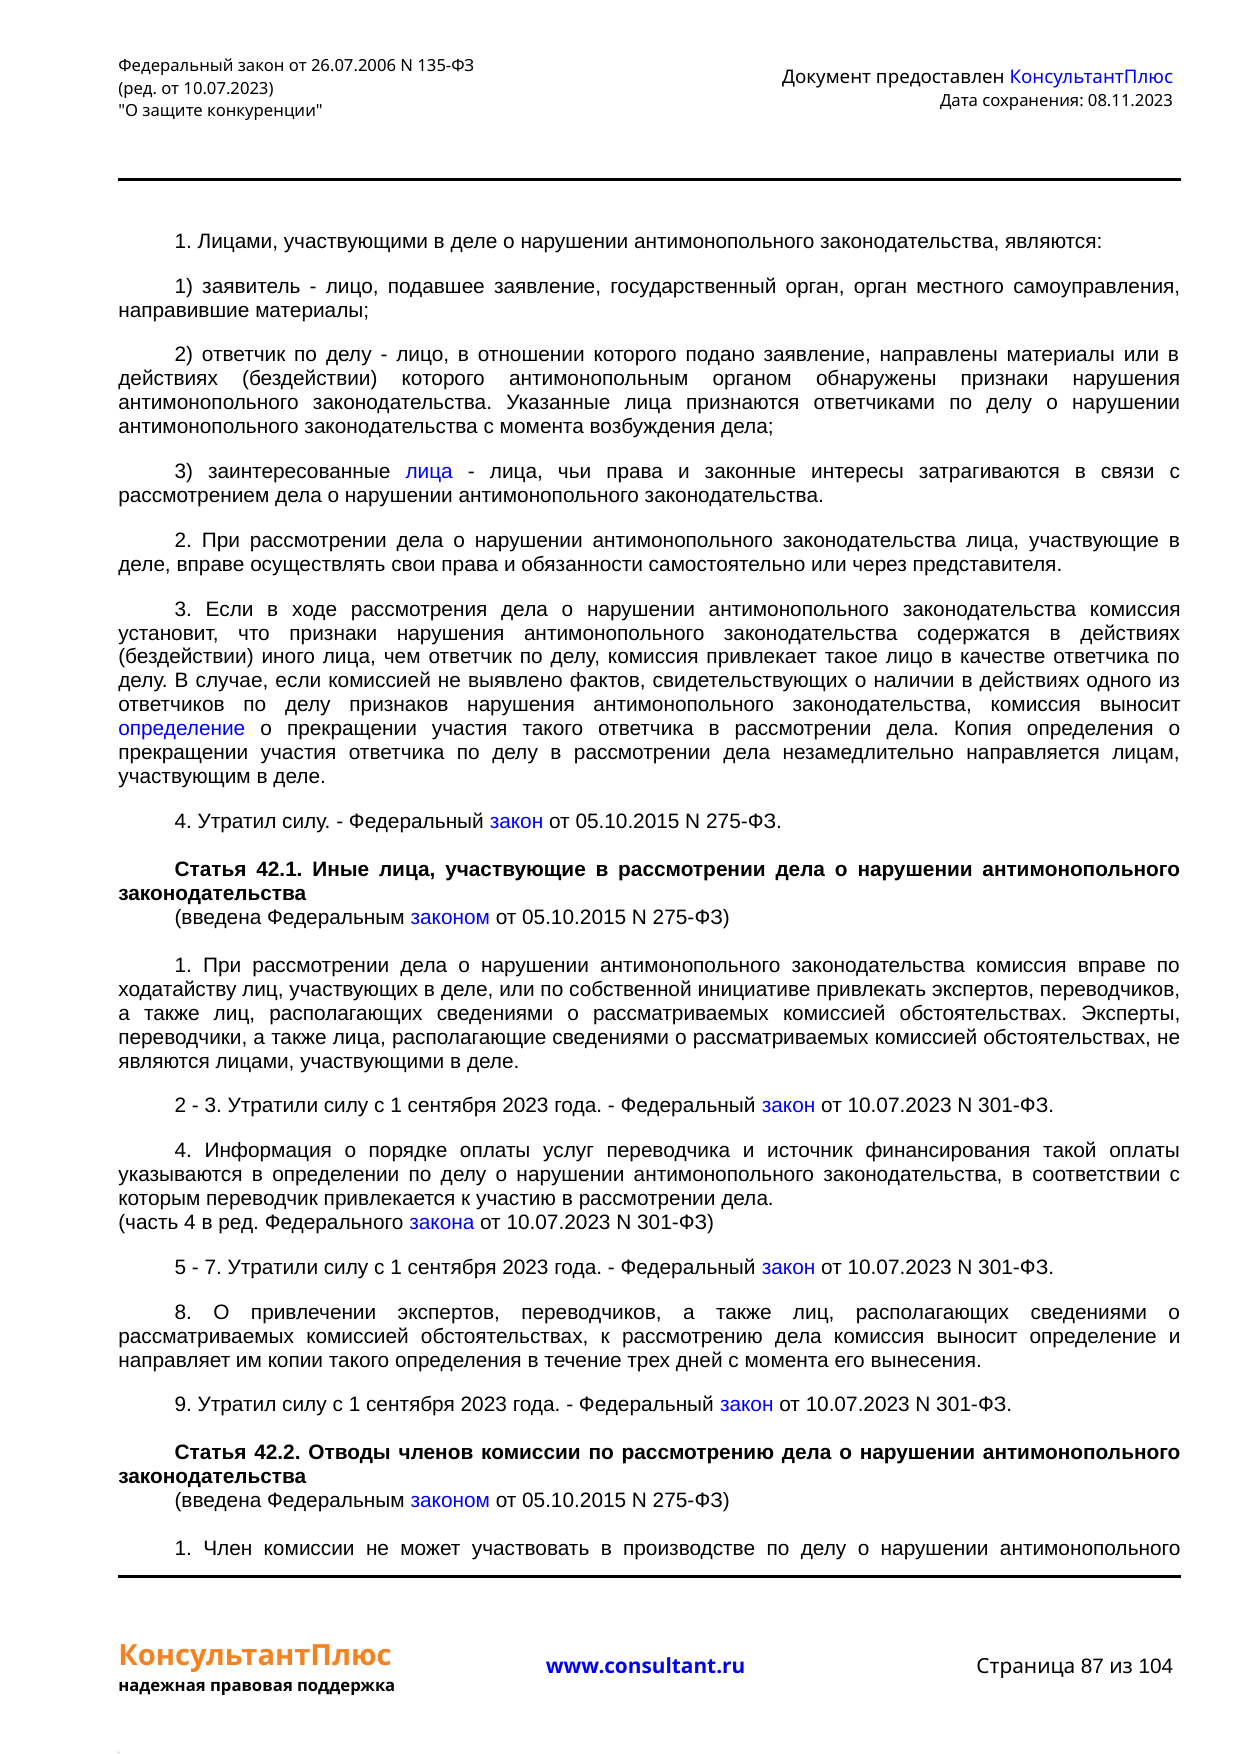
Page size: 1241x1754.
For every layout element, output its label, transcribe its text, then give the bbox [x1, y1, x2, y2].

text (часть 4 в ред. Федерального закона от 10.07.2023 N 301-ФЗ) [118, 1210, 1181, 1234]
title Статья 42.1. Иные лица, участвующие в рассмотрении дела о нарушении антимонопольного законодательства [118, 857, 1181, 905]
text (введена Федеральным законом от 05.10.2015 N 275-ФЗ) [118, 905, 1181, 929]
text 3. Если в ходе рассмотрения дела о нарушении антимонопольного законодательства комиссия установит, что признаки нарушения антимонопольного законодательства содержатся в действиях (бездействии) иного лица, чем ответчик по делу, комиссия привлекает такое лицо в качестве ответчика по делу. В случае, если комиссией не выявлено фактов, свидетельствующих о наличии в действиях одного из ответчиков по делу признаков нарушения антимонопольного законодательства, комиссия выносит определение о прекращении участия такого ответчика в рассмотрении дела. Копия определения о прекращении участия ответчика по делу в рассмотрении дела незамедлительно направляется лицам, участвующим в деле. [118, 596, 1181, 788]
title Статья 42.2. Отводы членов комиссии по рассмотрению дела о нарушении антимонопольного законодательства [118, 1440, 1181, 1488]
text 4. Утратил силу. - Федеральный закон от 05.10.2015 N 275-ФЗ. [118, 809, 1181, 833]
text 5 - 7. Утратили силу с 1 сентября 2023 года. - Федеральный закон от 10.07.2023 N 301-ФЗ. [118, 1255, 1181, 1279]
text 2) ответчик по делу - лицо, в отношении которого подано заявление, направлены материалы или в действиях (бездействии) которого антимонопольным органом обнаружены признаки нарушения антимонопольного законодательства. Указанные лица признаются ответчиками по делу о нарушении антимонопольного законодательства с момента возбуждения дела; [118, 342, 1181, 438]
text (введена Федеральным законом от 05.10.2015 N 275-ФЗ) [118, 1488, 1181, 1512]
text 4. Информация о порядке оплаты услуг переводчика и источник финансирования такой оплаты указываются в определении по делу о нарушении антимонопольного законодательства, в соответствии с которым переводчик привлекается к участию в рассмотрении дела. [118, 1138, 1181, 1210]
text 3) заинтересованные лица - лица, чьи права и законные интересы затрагиваются в связи с рассмотрением дела о нарушении антимонопольного законодательства. [118, 459, 1181, 507]
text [118, 1536, 1181, 1560]
text 1. Лицами, участвующими в деле о нарушении антимонопольного законодательства, являются: [118, 229, 1181, 253]
text 2. При рассмотрении дела о нарушении антимонопольного законодательства лица, участвующие в деле, вправе осуществлять свои права и обязанности самостоятельно или через представителя. [118, 528, 1181, 576]
text 1) заявитель - лицо, подавшее заявление, государственный орган, орган местного самоуправления, направившие материалы; [118, 273, 1181, 321]
text 9. Утратил силу с 1 сентября 2023 года. - Федеральный закон от 10.07.2023 N 301-ФЗ. [118, 1392, 1181, 1416]
text 2 - 3. Утратили силу с 1 сентября 2023 года. - Федеральный закон от 10.07.2023 N 301-ФЗ. [118, 1093, 1181, 1117]
text 1. При рассмотрении дела о нарушении антимонопольного законодательства комиссия вправе по ходатайству лиц, участвующих в деле, или по собственной инициативе привлекать экспертов, переводчиков, а также лиц, располагающих сведениями о рассматриваемых комиссией обстоятельствах. Эксперты, переводчики, а также лица, располагающие сведениями о рассматриваемых комиссией обстоятельствах, не являются лицами, участвующими в деле. [118, 953, 1181, 1072]
text 8. О привлечении экспертов, переводчиков, а также лиц, располагающих сведениями о рассматриваемых комиссией обстоятельствах, к рассмотрению дела комиссия выносит определение и направляет им копии такого определения в течение трех дней с момента его вынесения. [118, 1299, 1181, 1371]
